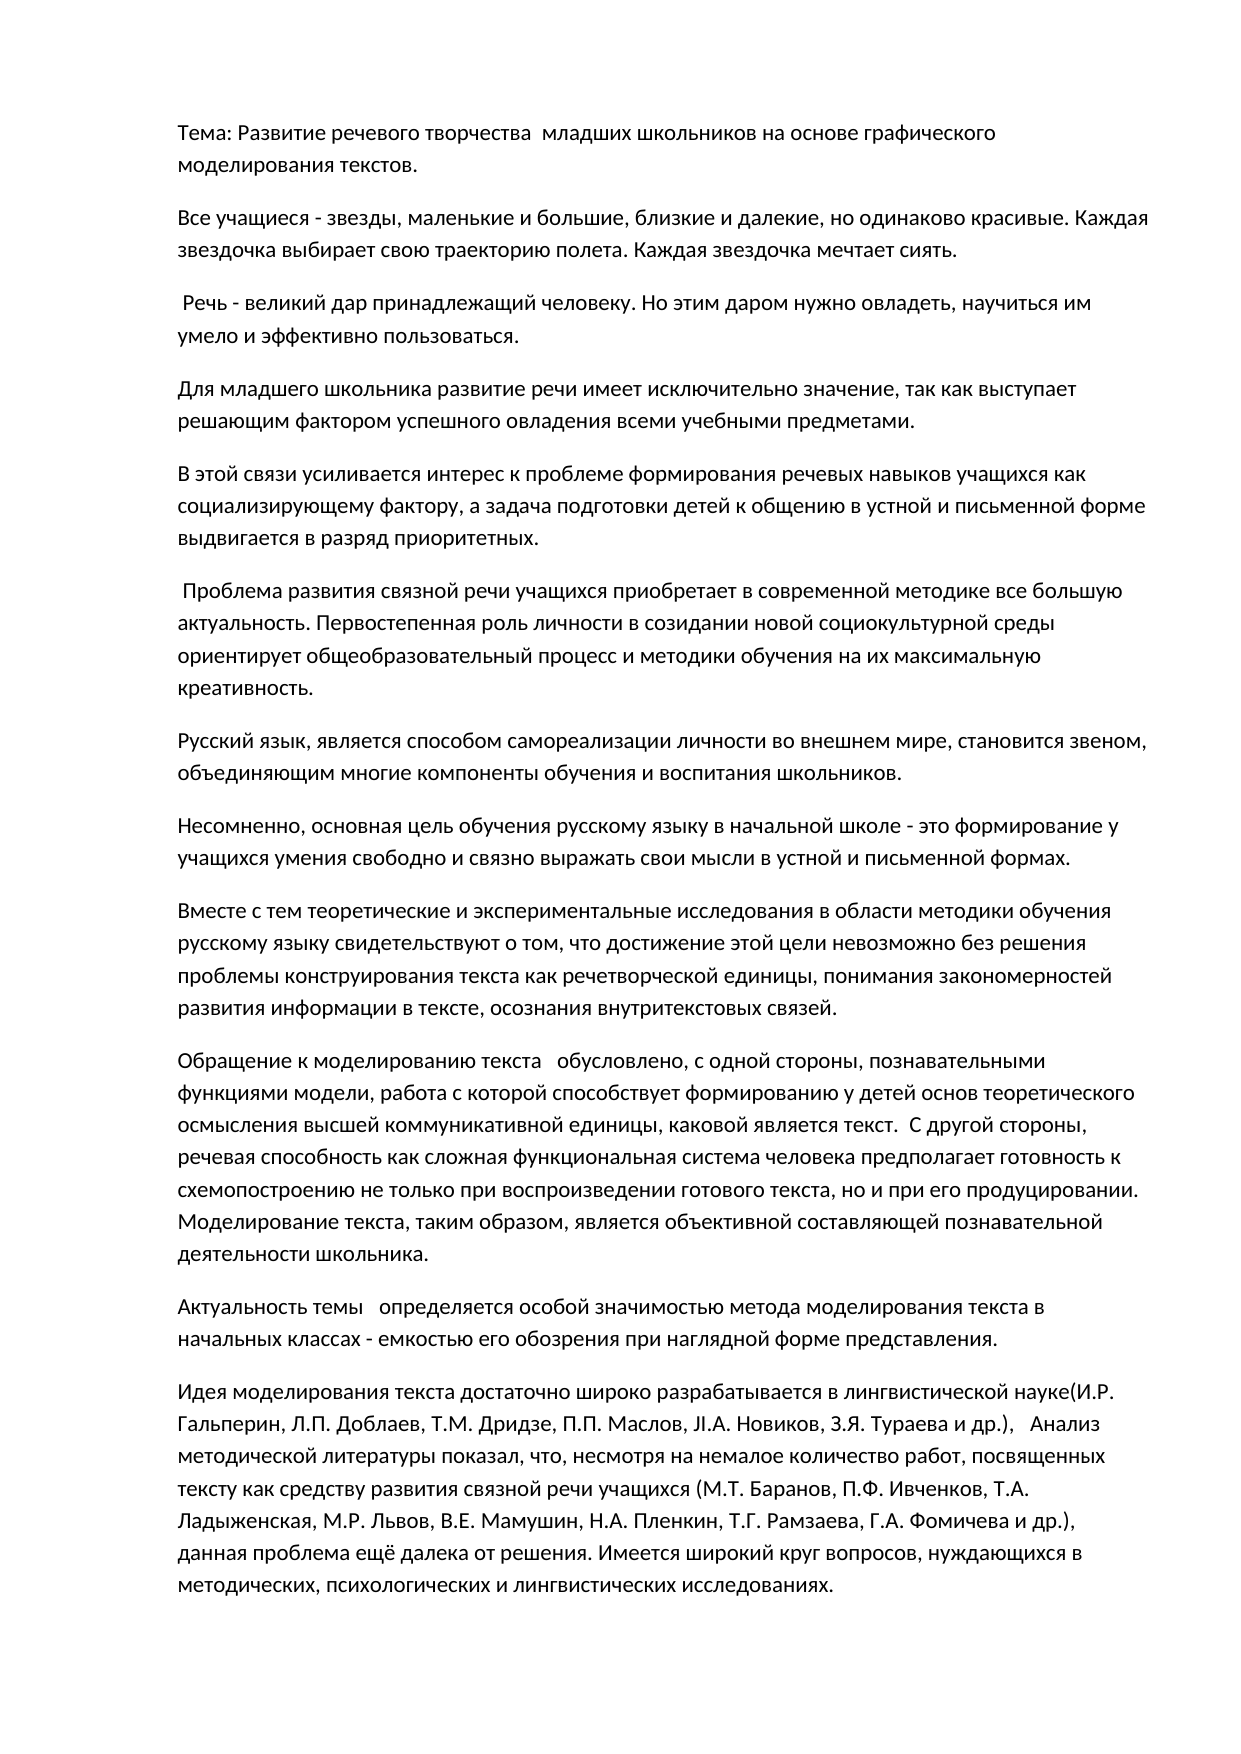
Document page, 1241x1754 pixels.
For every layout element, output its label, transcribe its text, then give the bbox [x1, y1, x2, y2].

text В этой связи усиливается интерес к проблеме формирования речевых навыков учащихся как социализирующему фактору, а задача подготовки детей к общению в устной и письменной форме выдвигается в разряд приоритетных. [177, 459, 1152, 551]
text Для младшего школьника развитие речи имеет исключительно значение, так как выступает решающим фактором успешного овладения всеми учебными предметами. [177, 374, 1152, 434]
text Все учащиеся - звезды, маленькие и большие, близкие и далекие, но одинаково красивые. Каждая звездочка выбирает свою траекторию полета. Каждая звездочка мечтает сиять. [177, 203, 1152, 263]
text Несомненно, основная цель обучения русскому языку в начальной школе - это формирование у учащихся умения свободно и связно выражать свои мысли в устной и письменной формах. [177, 811, 1152, 871]
text Проблема развития связной речи учащихся приобретает в современной методике все большую актуальность. Первостепенная роль личности в созидании новой социокультурной среды ориентирует общеобразовательный процесс и методики обучения на их максимальную креативность. [177, 576, 1152, 701]
text Обращение к моделированию текста обусловлено, с одной стороны, познавательными функциями модели, работа с которой способствует формированию у детей основ теоретического осмысления высшей коммуникативной единицы, каковой является текст. С другой стороны, речевая способность как сложная функциональная система человека предполагает готовность к схемопостроению не только при воспроизведении готового текста, но и при его продуцировании. Моделирование текста, таким образом, является объективной составляющей познавательной деятельности школьника. [177, 1046, 1152, 1267]
text Тема: Развитие речевого творчества младших школьников на основе графического моделирования текстов. [177, 118, 1152, 178]
text Актуальность темы определяется особой значимостью метода моделирования текста в начальных классах - емкостью его обозрения при наглядной форме представления. [177, 1292, 1152, 1352]
text Идея моделирования текста достаточно широко разрабатывается в лингвистической науке(И.Р. Гальперин, Л.П. Доблаев, Т.М. Дридзе, П.П. Маслов, JI.A. Новиков, З.Я. Тураева и др.), Анализ методической литературы показал, что, несмотря на немалое количество работ, посвященных тексту как средству развития связной речи учащихся (М.Т. Баранов, П.Ф. Ивченков, Т.А. Ладыженская, М.Р. Львов, В.Е. Мамушин, H.A. Пленкин, Т.Г. Рамзаева, Г.А. Фомичева и др.), данная проблема ещё далека от решения. Имеется широкий круг вопросов, нуждающихся в методических, психологических и лингвистических исследованиях. [177, 1377, 1152, 1598]
text Русский язык, является способом самореализации личности во внешнем мире, становится звеном, объединяющим многие компоненты обучения и воспитания школьников. [177, 726, 1152, 786]
text Вместе с тем теоретические и экспериментальные исследования в области методики обучения русскому языку свидетельствуют о том, что достижение этой цели невозможно без решения проблемы конструирования текста как речетворческой единицы, понимания закономерностей развития информации в тексте, осознания внутритекстовых связей. [177, 896, 1152, 1021]
text Речь - великий дар принадлежащий человеку. Но этим даром нужно овладеть, научиться им умело и эффективно пользоваться. [177, 288, 1152, 349]
